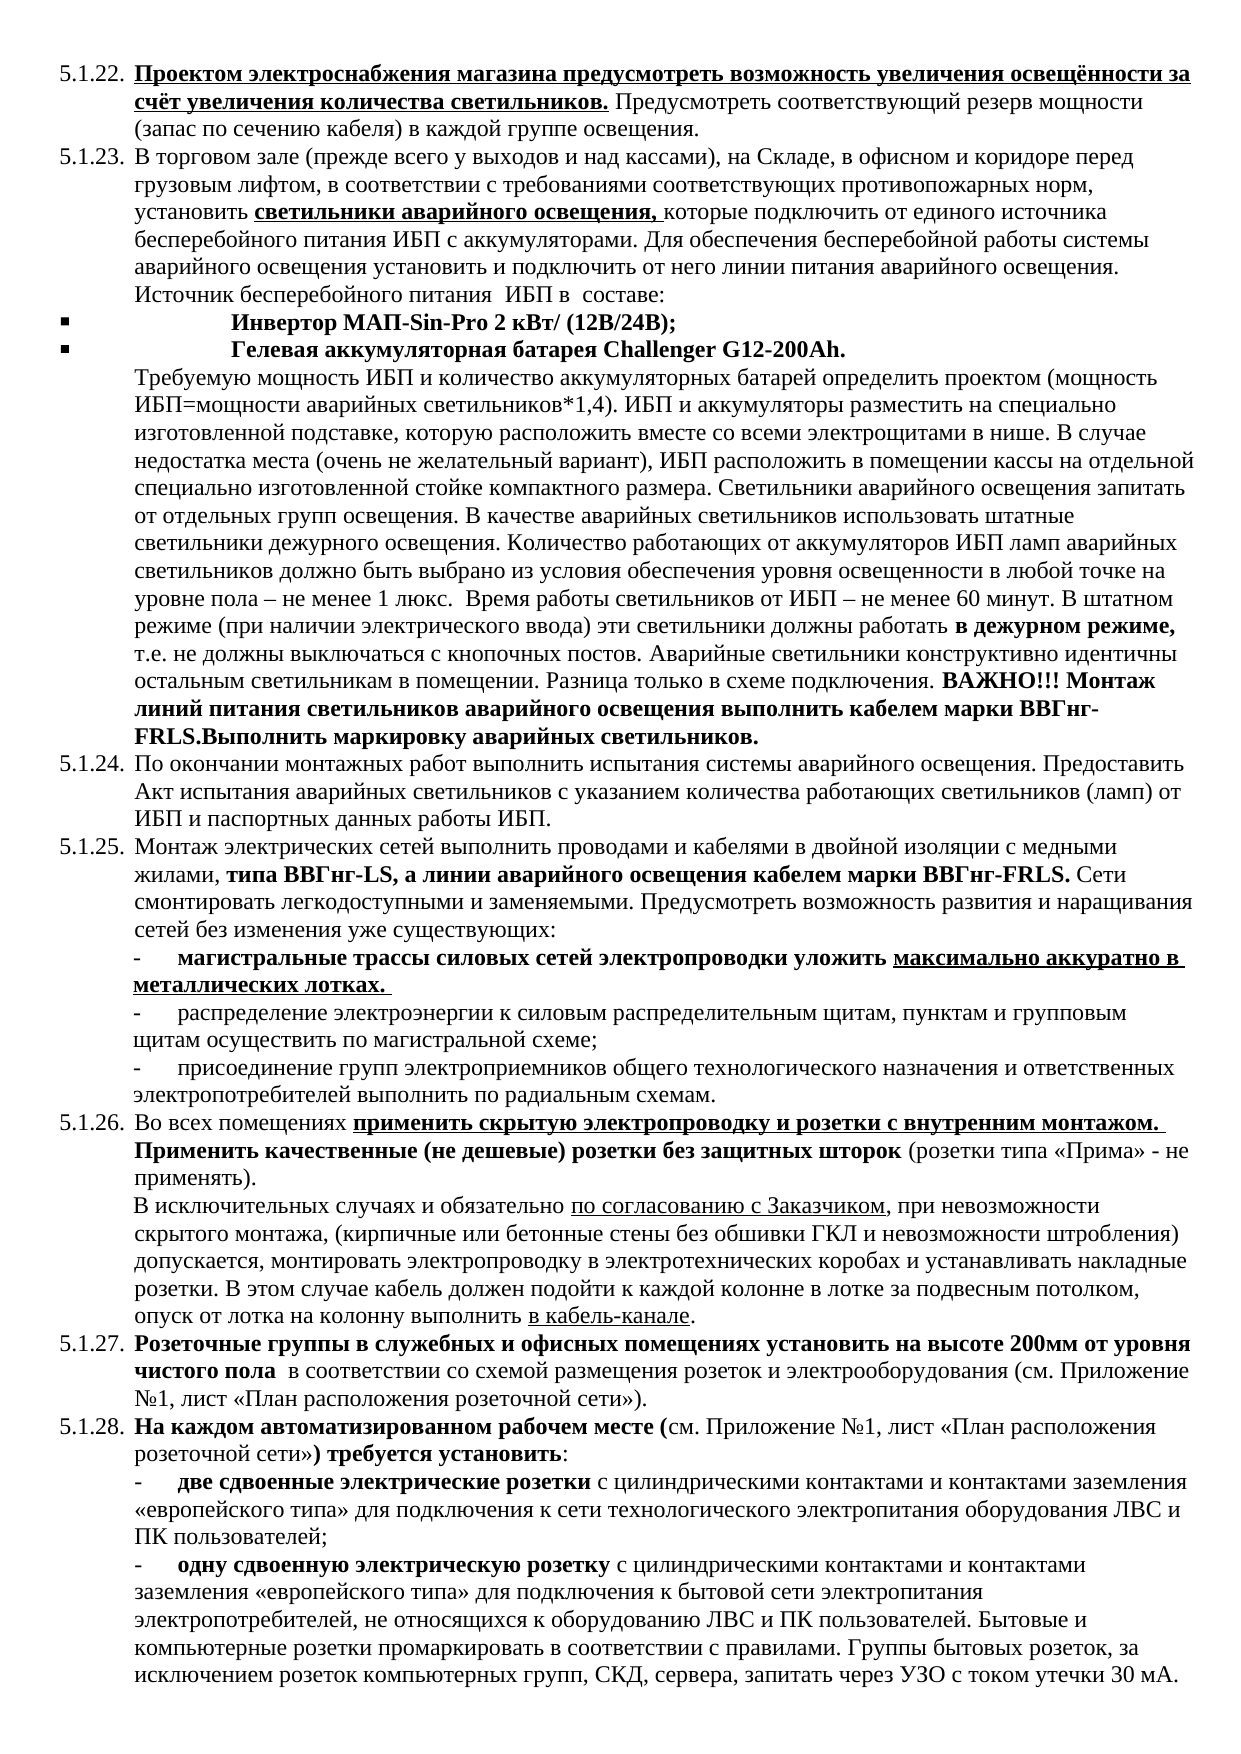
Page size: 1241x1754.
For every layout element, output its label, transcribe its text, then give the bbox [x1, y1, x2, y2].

list В исключительных случаях и обязательно по согласованию с Заказчиком, при невозможности скрытого монтажа, (кирпичные или бетонные стены без обшивки ГКЛ и невозможности штробления) допускается, монтировать электропроводку в электротехнических коробах и устанавливать накладные розетки. В этом случае кабель должен подойти к каждой колонне в лотке за подвесным потолком, опуск от лотка на колонну выполнить в кабель-канале. [133, 1191, 1196, 1329]
list Проектом электроснабжения магазина предусмотреть возможность увеличения освещённости за счёт увеличения количества светильников. Предусмотреть соответствующий резерв мощности (запас по сечению кабеля) в каждой группе освещения. [59, 59, 1196, 142]
list Требуемую мощность ИБП и количество аккумуляторных батарей определить проектом (мощность ИБП=мощности аварийных светильников*1,4). ИБП и аккумуляторы разместить на специально изготовленной подставке, которую расположить вместе со всеми электрощитами в нише. В случае недостатка места (очень не желательный вариант), ИБП расположить в помещении кассы на отдельной специально изготовленной стойке компактного размера. Светильники аварийного освещения запитать от отдельных групп освещения. В качестве аварийных светильников использовать штатные светильники дежурного освещения. Количество работающих от аккумуляторов ИБП ламп аварийных светильников должно быть выбрано из условия обеспечения уровня освещенности в любой точке на уровне пола – не менее 1 люкс. Время работы светильников от ИБП – не менее 60 минут. В штатном режиме (при наличии электрического ввода) эти светильники должны работать в дежурном режиме, т.е. не должны выключаться с кнопочных постов. Аварийные светильники конструктивно идентичны остальным светильникам в помещении. Разница только в схеме подключения. ВАЖНО!!! Монтаж линий питания светильников аварийного освещения выполнить кабелем марки ВВГнг-FRLS.Выполнить маркировку аварийных светильников. [134, 363, 1196, 749]
text - распределение электроэнергии к силовым распределительным щитам, пунктам и групповым щитам осуществить по магистральной схеме; [133, 998, 1196, 1053]
list Монтаж электрических сетей выполнить проводами и кабелями в двойной изоляции с медными жилами, типа ВВГнг-LS, а линии аварийного освещения кабелем марки ВВГнг-FRLS. Сети смонтировать легкодоступными и заменяемыми. Предусмотреть возможность развития и наращивания сетей без изменения уже существующих: [59, 832, 1196, 942]
list Во всех помещениях применить скрытую электропроводку и розетки с внутренним монтажом. Применить качественные (не дешевые) розетки без защитных шторок (розетки типа «Прима» - не применять). [59, 1108, 1196, 1191]
text - присоединение групп электроприемников общего технологического назначения и ответственных электропотребителей выполнить по радиальным схемам. [133, 1053, 1196, 1108]
list Инвертор МАП-Sin-Pro 2 кВт/ (12В/24В); [59, 308, 1196, 335]
list - две сдвоенные электрические розетки с цилиндрическими контактами и контактами заземления «европейского типа» для подключения к сети технологического электропитания оборудования ЛВС и ПК пользователей; [59, 1467, 1196, 1550]
list На каждом автоматизированном рабочем месте (см. Приложение №1, лист «План расположения розеточной сети») требуется установить: [59, 1412, 1196, 1467]
text - магистральные трассы силовых сетей электропроводки уложить максимально аккуратно в металлических лотках. [133, 942, 1196, 998]
list В торговом зале (прежде всего у выходов и над кассами), на Складе, в офисном и коридоре перед грузовым лифтом, в соответствии с требованиями соответствующих противопожарных норм, установить светильники аварийного освещения, которые подключить от единого источника бесперебойного питания ИБП с аккумуляторами. Для обеспечения бесперебойной работы системы аварийного освещения установить и подключить от него линии питания аварийного освещения. Источник бесперебойного питания ИБП в составе: [59, 142, 1196, 308]
list Розеточные группы в служебных и офисных помещениях установить на высоте 200мм от уровня чистого пола в соответствии со схемой размещения розеток и электрооборудования (см. Приложение №1, лист «План расположения розеточной сети»). [59, 1329, 1196, 1412]
list - одну сдвоенную электрическую розетку с цилиндрическими контактами и контактами заземления «европейского типа» для подключения к бытовой сети электропитания электропотребителей, не относящихся к оборудованию ЛВС и ПК пользователей. Бытовые и компьютерные розетки промаркировать в соответствии с правилами. Группы бытовых розеток, за исключением розеток компьютерных групп, СКД, сервера, запитать через УЗО с током утечки 30 мА. [59, 1550, 1196, 1688]
list По окончании монтажных работ выполнить испытания системы аварийного освещения. Предоставить Акт испытания аварийных светильников с указанием количества работающих светильников (ламп) от ИБП и паспортных данных работы ИБП. [59, 749, 1196, 832]
list Гелевая аккумуляторная батарея Challenger G12-200Ah. [59, 335, 1196, 363]
